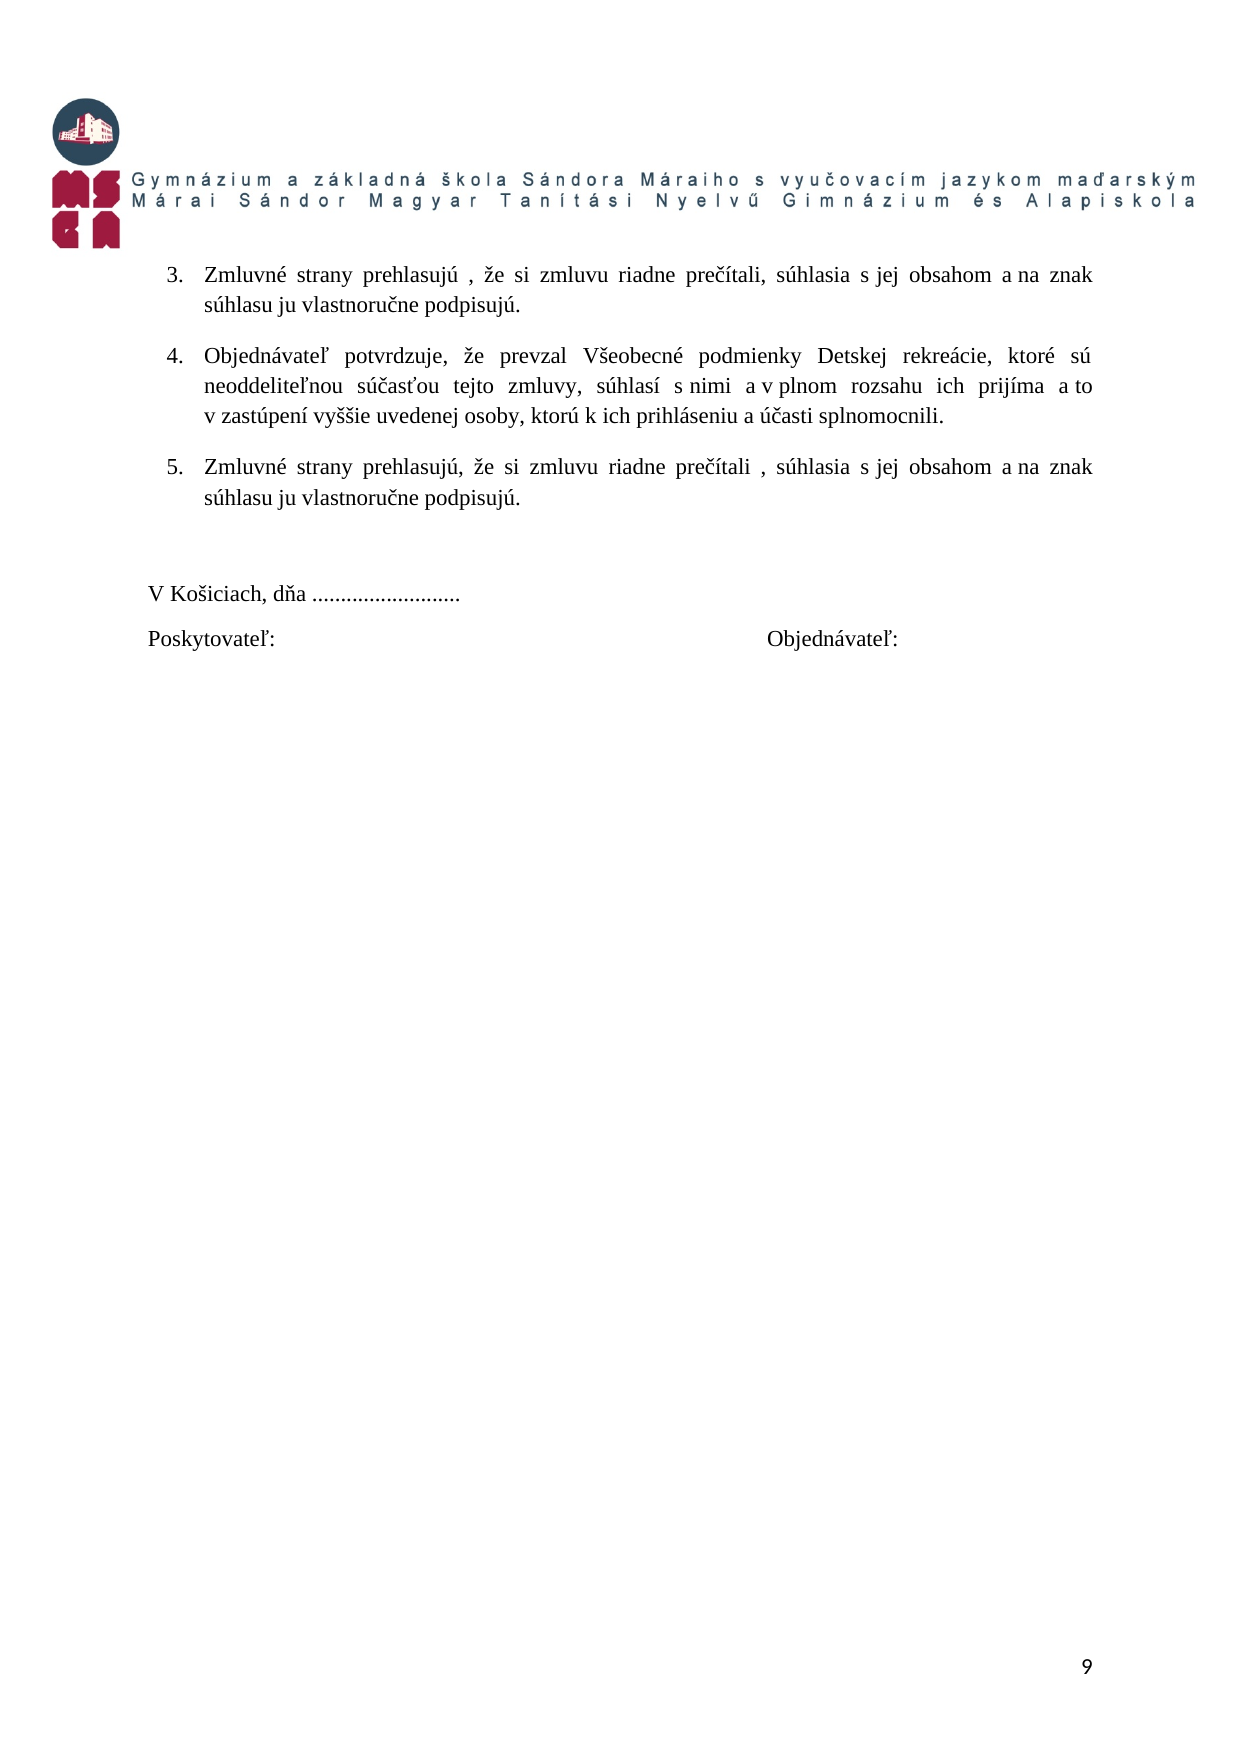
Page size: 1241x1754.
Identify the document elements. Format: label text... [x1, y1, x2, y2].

text Poskytovateľ: Objednávateľ: [148, 625, 1093, 651]
picture [7, 92, 1241, 257]
list Zmluvné strany prehlasujú , že si zmluvu riadne prečítali, súhlasia s jej obsahom a na znak súhlasu ju vlastnoručne podpisujú. [166, 148, 1093, 317]
list Zmluvné strany prehlasujú, že si zmluvu riadne prečítali , súhlasia s jej obsahom a na znak súhlasu ju vlastnoručne podpisujú. [166, 453, 1093, 510]
text V Košiciach, dňa .......................... [148, 580, 1093, 606]
list Objednávateľ potvrdzuje, že prevzal Všeobecné podmienky Detskej rekreácie, ktoré sú neoddeliteľnou súčasťou tejto zmluvy, súhlasí s nimi a v plnom rozsahu ich prijíma a to v zastúpení vyššie uvedenej osoby, ktorú k ich prihláseniu a účasti splnomocnili. [166, 342, 1093, 429]
